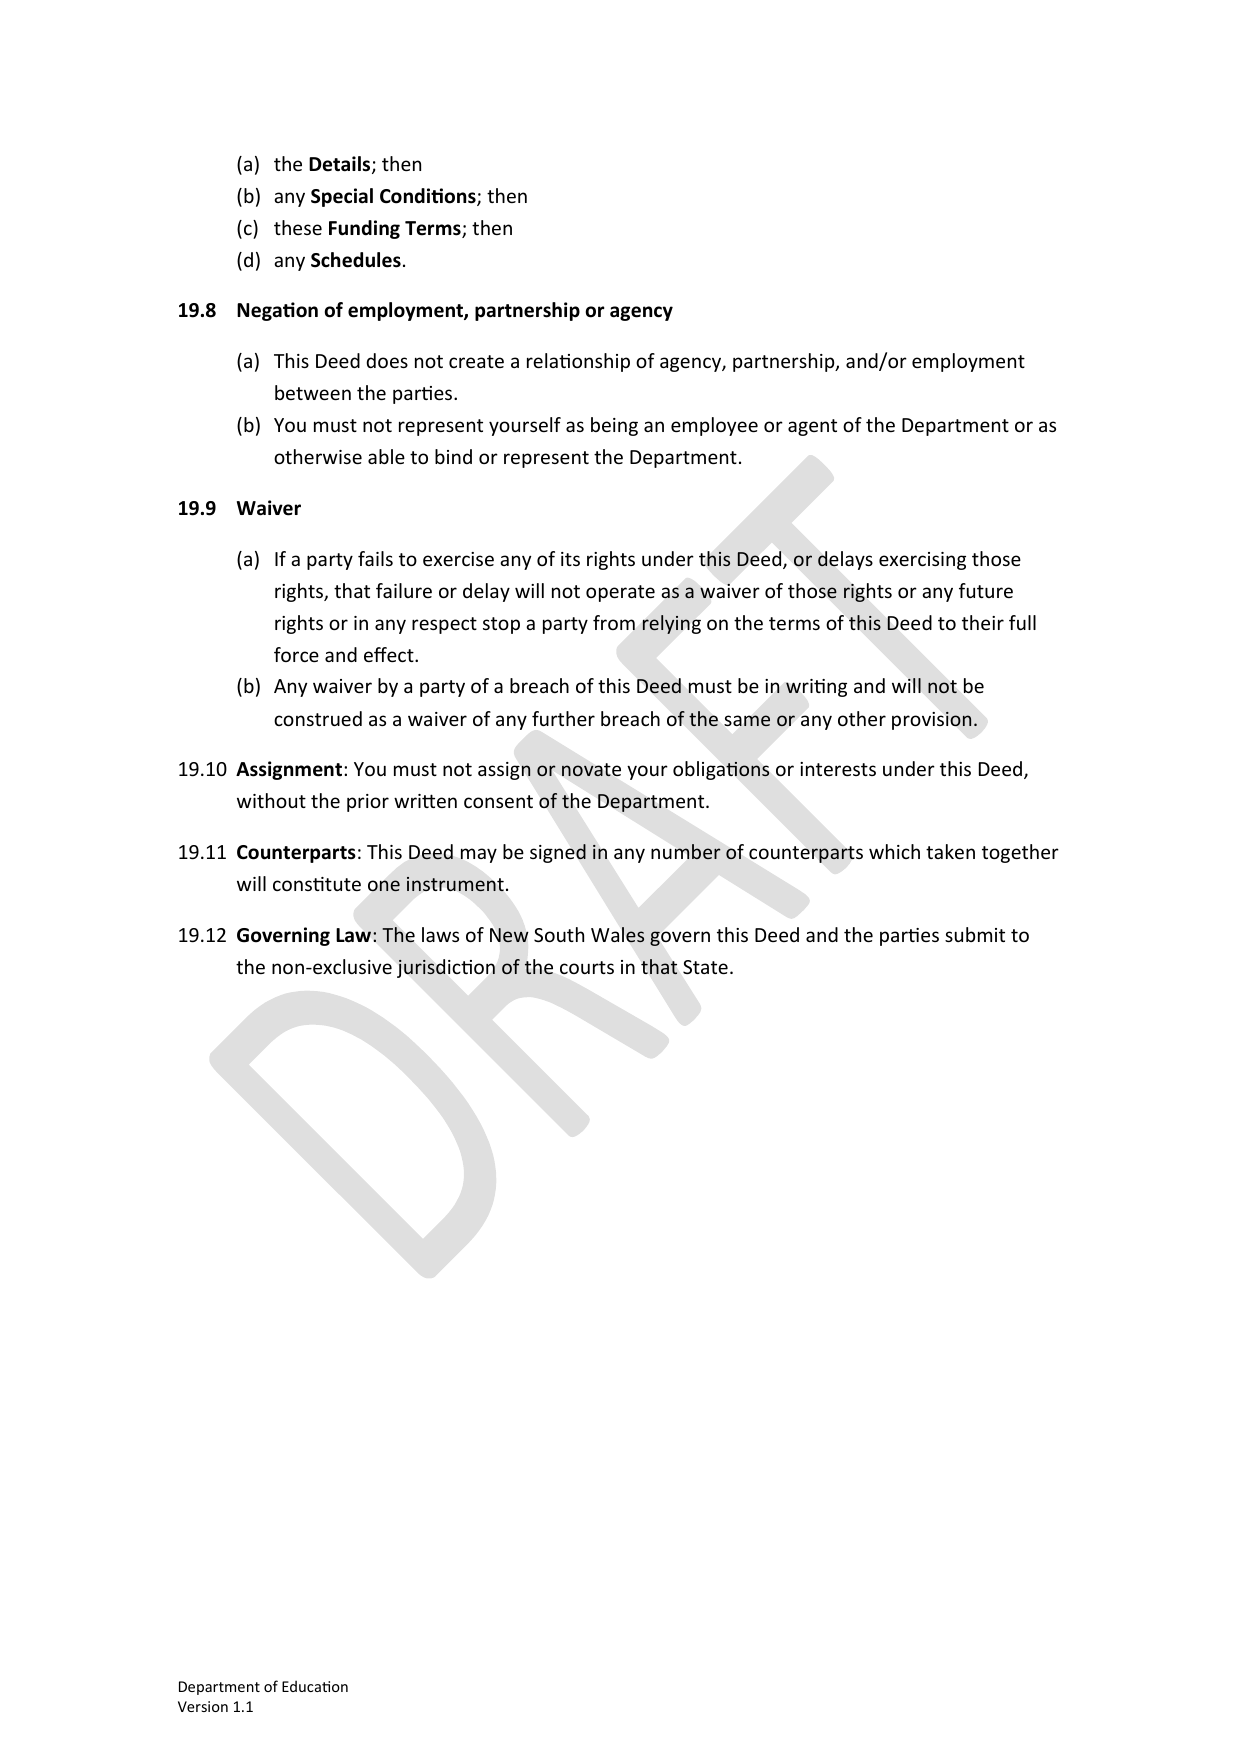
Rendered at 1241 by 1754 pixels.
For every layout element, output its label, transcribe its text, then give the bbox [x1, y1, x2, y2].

text Negation of employment, partnership or agency [177, 297, 1063, 323]
text Counterparts: This Deed may be signed in any number of counterparts which taken together will constitute one instrument. [177, 838, 1063, 897]
text You must not represent yourself as being an employee or agent of the Department or as otherwise able to bind or represent the Department. [236, 411, 1063, 470]
text Governing Law: The laws of New South Wales govern this Deed and the parties submit to the non-exclusive jurisdiction of the courts in that State. [177, 921, 1063, 979]
text the Details; then [236, 150, 1063, 177]
text If a party fails to exercise any of its rights under this Deed, or delays exercising those rights, that failure or delay will not operate as a waiver of those rights or any future rights or in any respect stop a party from relying on the terms of this Deed to their full force and effect. [236, 545, 1063, 667]
text these Funding Terms; then [236, 214, 1063, 241]
text Waiver [177, 494, 1063, 521]
text Any waiver by a party of a breach of this Deed must be in writing and will not be construed as a waiver of any further breach of the same or any other provision. [236, 673, 1063, 731]
text This Deed does not create a relationship of agency, partnership, and/or employment between the parties. [236, 347, 1063, 406]
text any Special Conditions; then [236, 182, 1063, 209]
text Assignment: You must not assign or novate your obligations or interests under this Deed, without the prior written consent of the Department. [177, 755, 1063, 814]
text any Schedules. [236, 246, 1063, 273]
